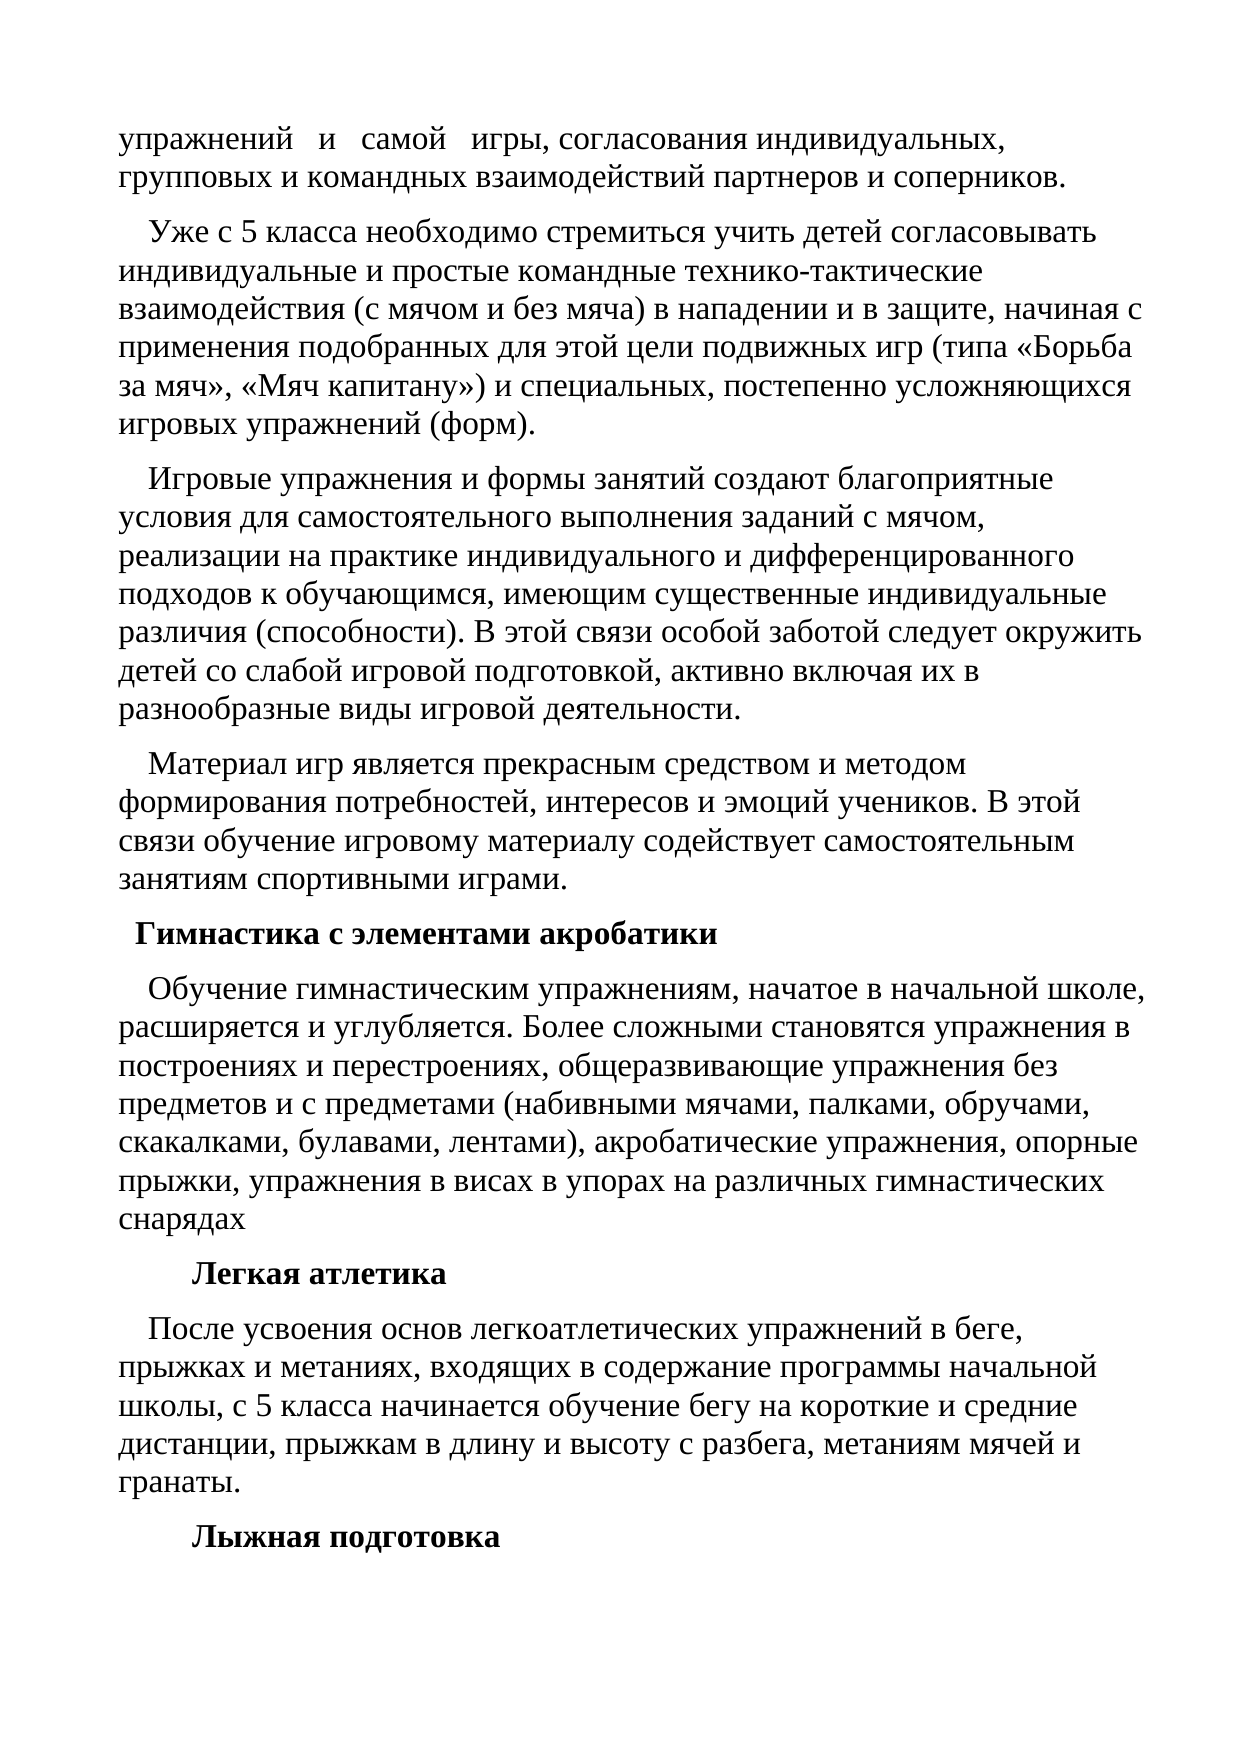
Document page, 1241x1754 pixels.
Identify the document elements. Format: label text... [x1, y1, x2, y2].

text После усвоения основ легкоатлетических упражнений в беге, прыжках и метаниях, входящих в содержание программы начальной школы, с 5 класса начинается обучение бегу на короткие и средние дистанции, прыжкам в длину и высоту с разбега, метаниям мячей и гранаты. [118, 1308, 1152, 1500]
text Гимнастика с элементами акробатики [118, 913, 1152, 951]
text Игровые упражнения и формы занятий создают благоприятные условия для самостоятельного выполнения заданий с мячом, реализации на практике индивидуального и дифференцированного подходов к обучающимся, имеющим существенные индивидуальные различия (способности). В этой связи особой заботой следует окружить детей со слабой игровой подготовкой, активно включая их в разнообразные виды игровой деятельности. [118, 458, 1152, 726]
text Лыжная подготовка [118, 1516, 1152, 1555]
text Обучение гимнастическим упражнениям, начатое в начальной школе, расширяется и углубляется. Более сложными становятся упражнения в построениях и перестроениях, общеразвивающие упражнения без предметов и с предметами (набивными мячами, палками, обручами, скакалками, булавами, лентами), акробатические упражнения, опорные прыжки, упражнения в висах в упорах на различных гимнастических снарядах [118, 968, 1152, 1236]
text Легкая атлетика [118, 1253, 1152, 1291]
text Материал игр является прекрасным средством и методом формирования потребностей, интересов и эмоций учеников. В этой связи обучение игровому материалу содействует самостоятельным занятиям спортивными играми. [118, 743, 1152, 896]
text Уже с 5 класса необходимо стремиться учить детей согласовывать индивидуальные и простые командные технико-тактические взаимодействия (с мячом и без мяча) в нападении и в защите, начиная с применения подобранных для этой цели подвижных игр (типа «Борьба за мяч», «Мяч капитану») и специальных, постепенно усложняющихся игровых упражнений (форм). [118, 211, 1152, 441]
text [118, 118, 1152, 195]
